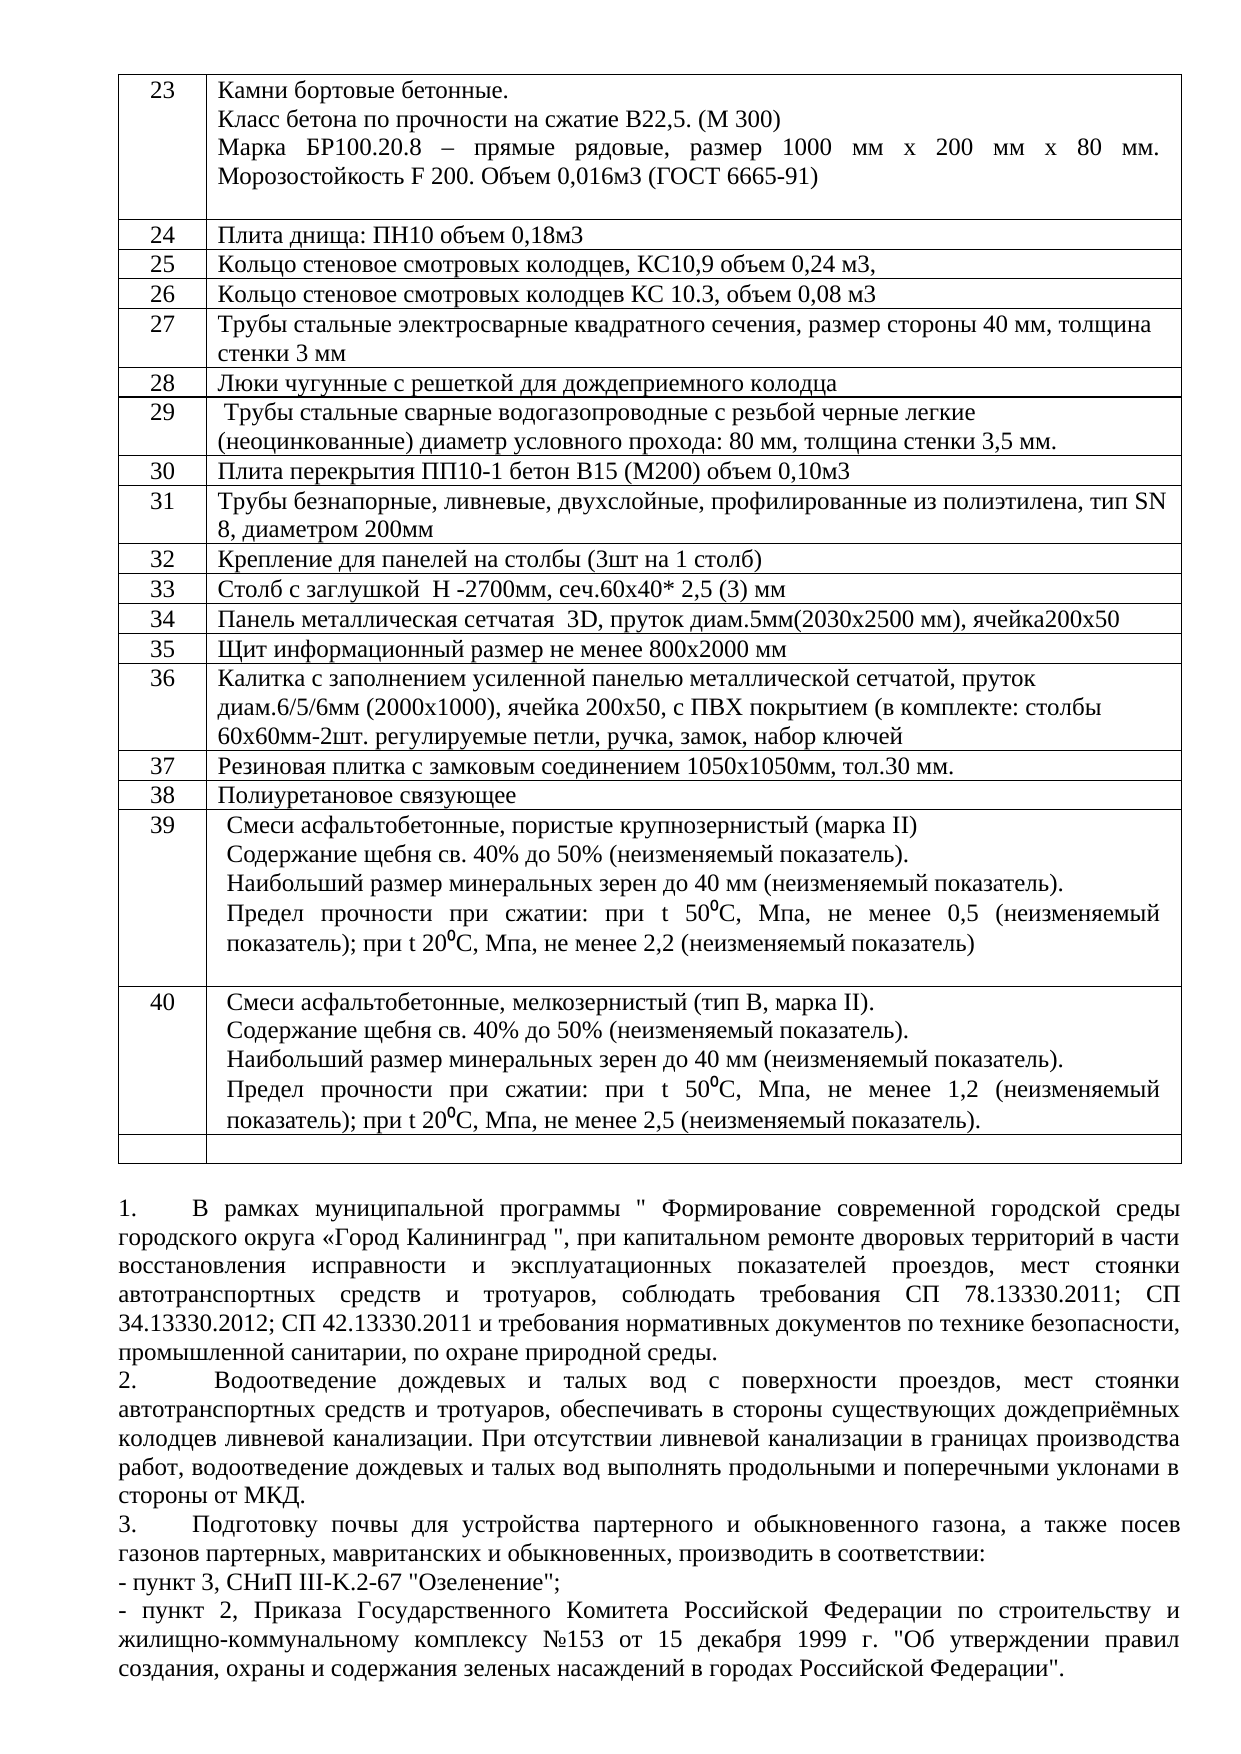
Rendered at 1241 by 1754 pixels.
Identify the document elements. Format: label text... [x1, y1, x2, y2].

table_cell Люки чугунные с решеткой для дождеприемного колодца [207, 368, 1181, 396]
table_cell 32 [119, 544, 206, 573]
table_cell 39 [119, 810, 206, 986]
table_cell [207, 1135, 1181, 1163]
table_cell Щит информационный размер не менее 800х2000 мм [207, 634, 1181, 662]
table_cell Калитка с заполнением усиленной панелью металлической сетчатой, пруток диам.6/5/6мм (2000х1000), ячейка 200х50, с ПВХ покрытием (в комплекте: столбы 60х60мм-2шт. регулируемые петли, ручка, замок, набор ключей [207, 664, 1181, 750]
table_cell 40 [119, 987, 206, 1133]
text 1. В рамках муниципальной программы " Формирование современной городской среды городского округа «Город Калининград ", при капитальном ремонте дворовых территорий в части восстановления исправности и эксплуатационных показателей проездов, мест стоянки автотранспортных средств и тротуаров, соблюдать требования СП 78.13330.2011; СП 34.13330.2012; СП 42.13330.2011 и требования нормативных документов по технике безопасности, промышленной санитарии, по охране природной среды. [118, 1193, 1181, 1366]
table_cell 33 [119, 574, 206, 603]
table_cell [119, 1135, 206, 1163]
table_cell 31 [119, 486, 206, 543]
table_cell 30 [119, 456, 206, 485]
table_cell Резиновая плитка с замковым соединением 1050х1050мм, тол.30 мм. [207, 751, 1181, 779]
table_cell Трубы стальные сварные водогазопроводные с резьбой черные легкие (неоцинкованные) диаметр условного прохода: 80 мм, толщина стенки 3,5 мм. [207, 398, 1181, 455]
table_cell Кольцо стеновое смотровых колодцев КС 10.3, объем 0,08 м3 [207, 279, 1181, 308]
text 2. Водоотведение дождевых и талых вод с поверхности проездов, мест стоянки автотранспортных средств и тротуаров, обеспечивать в стороны существующих дождеприёмных колодцев ливневой канализации. При отсутствии ливневой канализации в границах производства работ, водоотведение дождевых и талых вод выполнять продольными и поперечными уклонами в стороны от МКД. [118, 1366, 1181, 1509]
table_cell Трубы безнапорные, ливневые, двухслойные, профилированные из полиэтилена, тип SN 8, диаметром 200мм [207, 486, 1181, 543]
table_cell 34 [119, 604, 206, 633]
text 3. Подготовку почвы для устройства партерного и обыкновенного газона, а также посев газонов партерных, мавританских и обыкновенных, производить в соответствии: [118, 1509, 1181, 1567]
table_cell 28 [119, 368, 206, 396]
table_cell Полиуретановое связующее [207, 781, 1181, 809]
table_cell 35 [119, 634, 206, 662]
table_cell Панель металлическая сетчатая 3D, пруток диам.5мм(2030х2500 мм), ячейка200х50 [207, 604, 1181, 633]
table_cell 23 [119, 75, 206, 219]
table_cell Плита перекрытия ПП10-1 бетон В15 (М200) объем 0,10м3 [207, 456, 1181, 485]
table_cell Плита днища: ПН10 объем 0,18м3 [207, 220, 1181, 248]
table_cell 37 [119, 751, 206, 779]
table_cell Кольцо стеновое смотровых колодцев, КС10,9 объем 0,24 м3, [207, 250, 1181, 278]
table_cell 24 [119, 220, 206, 248]
table_cell 26 [119, 279, 206, 308]
table_cell Трубы стальные электросварные квадратного сечения, размер стороны 40 мм, толщина стенки 3 мм [207, 309, 1181, 367]
table_cell 38 [119, 781, 206, 809]
table_cell Столб с заглушкой Н -2700мм, сеч.60х40* 2,5 (3) мм [207, 574, 1181, 603]
table_cell 36 [119, 664, 206, 750]
table_cell Крепление для панелей на столбы (3шт на 1 столб) [207, 544, 1181, 573]
table_cell 29 [119, 398, 206, 455]
table_cell Камни бортовые бетонные. Класс бетона по прочности на сжатие В22,5. (М 300) Марка БР100.20.8 – прямые рядовые, размер 1000 мм х 200 мм х 80 мм. Морозостойкость F 200. Объем 0,016м3 (ГОСТ 6665-91) [207, 75, 1181, 219]
table_cell Смеси асфальтобетонные, мелкозернистый (тип В, марка II). Содержание щебня св. 40% до 50% (неизменяемый показатель). Наибольший размер минеральных зерен до 40 мм (неизменяемый показатель). Предел прочности при сжатии: при t 50⁰C, Мпа, не менее 1,2 (неизменяемый показатель); при t 20⁰C, Мпа, не менее 2,5 (неизменяемый показатель). [207, 987, 1181, 1133]
table_cell 25 [119, 250, 206, 278]
table_cell Смеси асфальтобетонные, пористые крупнозернистый (марка II) Содержание щебня св. 40% до 50% (неизменяемый показатель). Наибольший размер минеральных зерен до 40 мм (неизменяемый показатель). Предел прочности при сжатии: при t 50⁰C, Мпа, не менее 0,5 (неизменяемый показатель); при t 20⁰C, Мпа, не менее 2,2 (неизменяемый показатель) [207, 810, 1181, 986]
text - пункт 3, СНиП III-K.2-67 "Озеленение"; [118, 1567, 1181, 1596]
table_cell 27 [119, 309, 206, 367]
text - пункт 2, Приказа Государственного Комитета Российской Федерации по строительству и жилищно-коммунальному комплексу №153 от 15 декабря 1999 г. "Об утверждении правил создания, охраны и содержания зеленых насаждений в городах Российской Федерации". [118, 1596, 1181, 1682]
